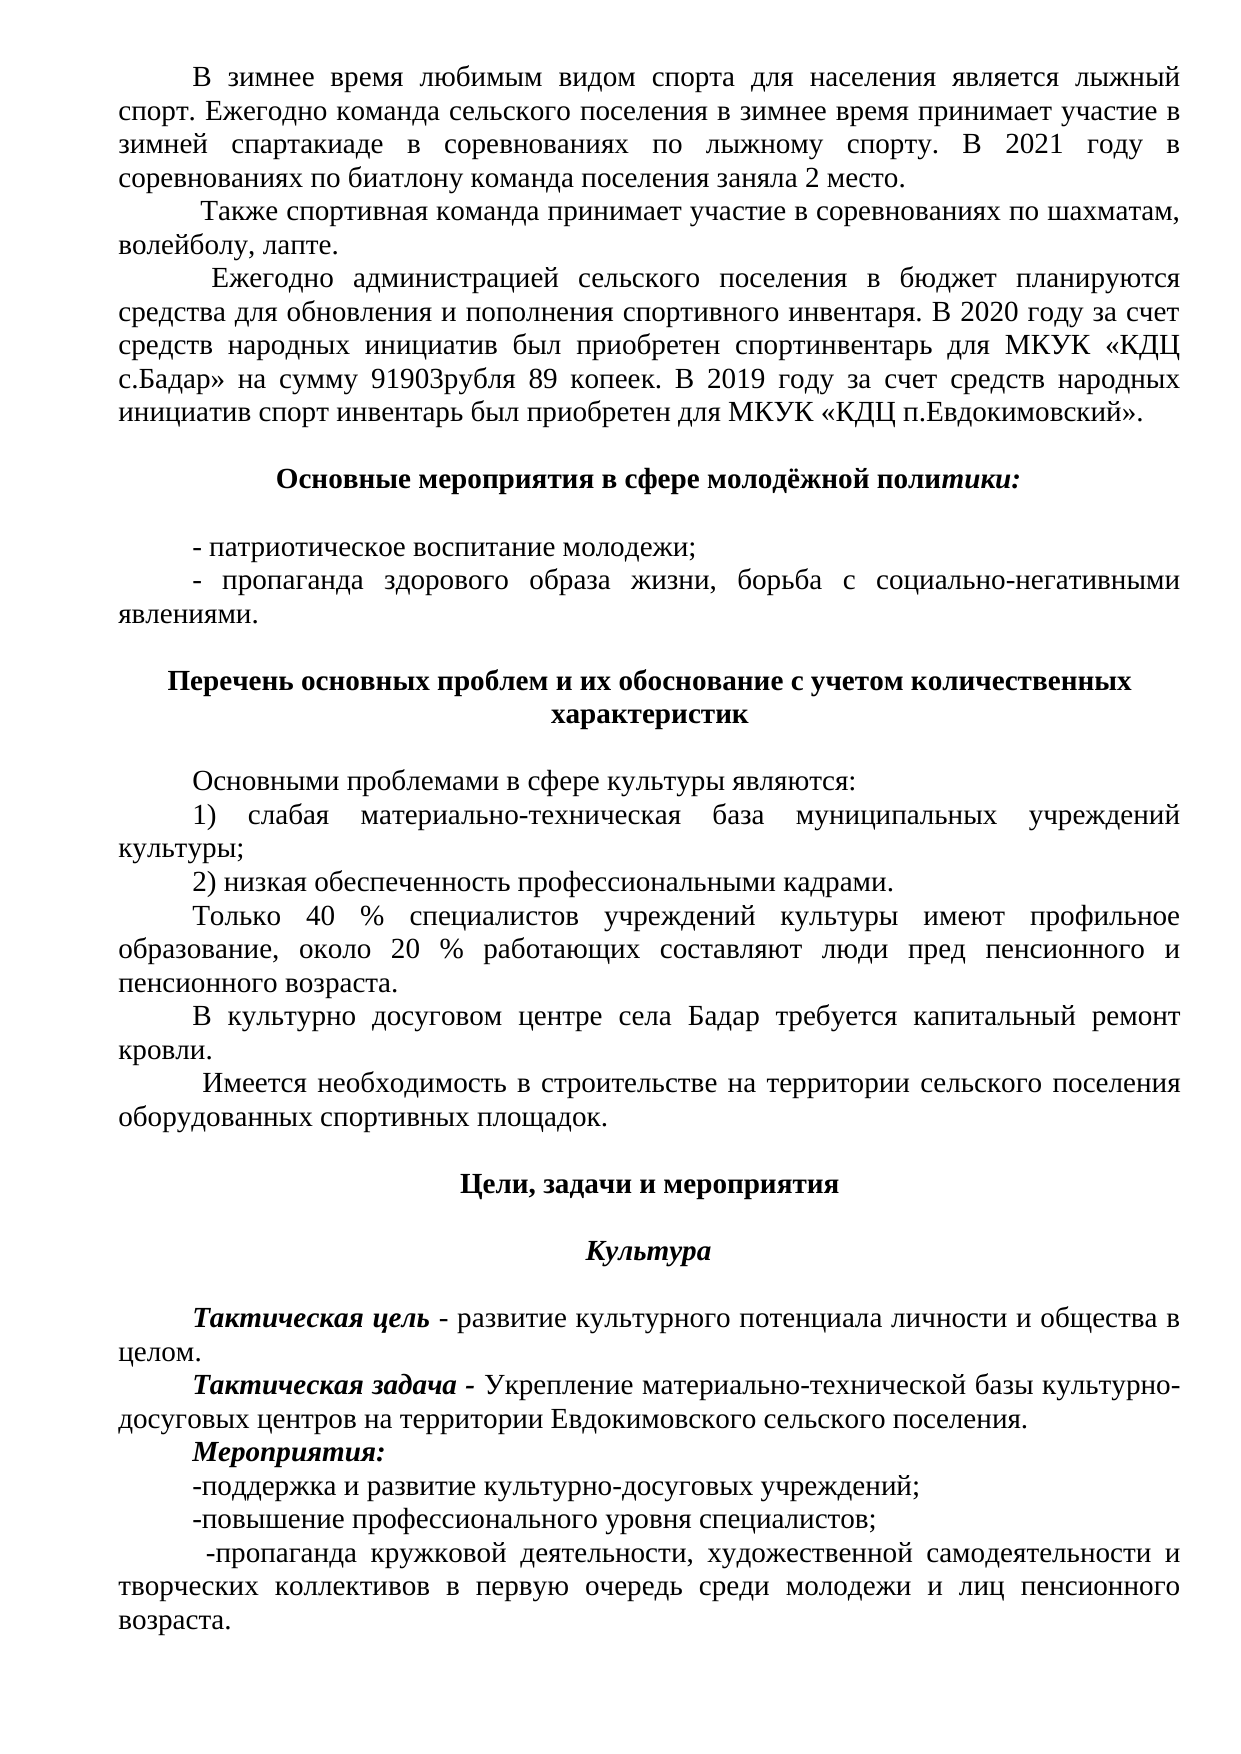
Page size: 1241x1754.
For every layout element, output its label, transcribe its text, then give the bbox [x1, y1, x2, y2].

text 1) слабая материально-техническая база муниципальных учреждений культуры; [118, 797, 1181, 864]
text Только 40 % специалистов учреждений культуры имеют профильное образование, около 20 % работающих составляют люди пред пенсионного и пенсионного возраста. [118, 898, 1181, 998]
text -повышение профессионального уровня специалистов; [118, 1501, 1181, 1535]
text В культурно досуговом центре села Бадар требуется капитальный ремонт кровли. [118, 998, 1181, 1065]
text Цели, задачи и мероприятия [118, 1166, 1181, 1199]
text 2) низкая обеспеченность профессиональными кадрами. [118, 864, 1181, 898]
text Основными проблемами в сфере культуры являются: [118, 763, 1181, 797]
text -поддержка и развитие культурно-досуговых учреждений; [118, 1468, 1181, 1501]
text В зимнее время любимым видом спорта для населения является лыжный спорт. Ежегодно команда сельского поселения в зимнее время принимает участие в зимней спартакиаде в соревнованиях по лыжному спорту. В 2021 году в соревнованиях по биатлону команда поселения заняла 2 место. [118, 59, 1181, 193]
text Ежегодно администрацией сельского поселения в бюджет планируются средства для обновления и пополнения спортивного инвентаря. В 2020 году за счет средств народных инициатив был приобретен спортинвентарь для МКУК «КДЦ с.Бадар» на сумму 91903рубля 89 копеек. В 2019 году за счет средств народных инициатив спорт инвентарь был приобретен для МКУК «КДЦ п.Евдокимовский». [118, 260, 1181, 428]
text - патриотическое воспитание молодежи; [118, 529, 1181, 562]
text Также спортивная команда принимает участие в соревнованиях по шахматам, волейболу, лапте. [118, 193, 1181, 260]
text Основные мероприятия в сфере молодёжной политики: [118, 462, 1181, 495]
text Тактическая задача - Укрепление материально-технической базы культурно-досуговых центров на территории Евдокимовского сельского поселения. [118, 1367, 1181, 1434]
text - пропаганда здорового образа жизни, борьба с социально-негативными явлениями. [118, 562, 1181, 629]
text -пропаганда кружковой деятельности, художественной самодеятельности и творческих коллективов в первую очередь среди молодежи и лиц пенсионного возраста. [118, 1535, 1181, 1636]
text Тактическая цель - развитие культурного потенциала личности и общества в целом. [118, 1300, 1181, 1367]
text Перечень основных проблем и их обоснование с учетом количественных характеристик [118, 663, 1181, 730]
text Мероприятия: [118, 1434, 1181, 1468]
text Культура [118, 1233, 1181, 1267]
text Имеется необходимость в строительстве на территории сельского поселения оборудованных спортивных площадок. [118, 1065, 1181, 1132]
